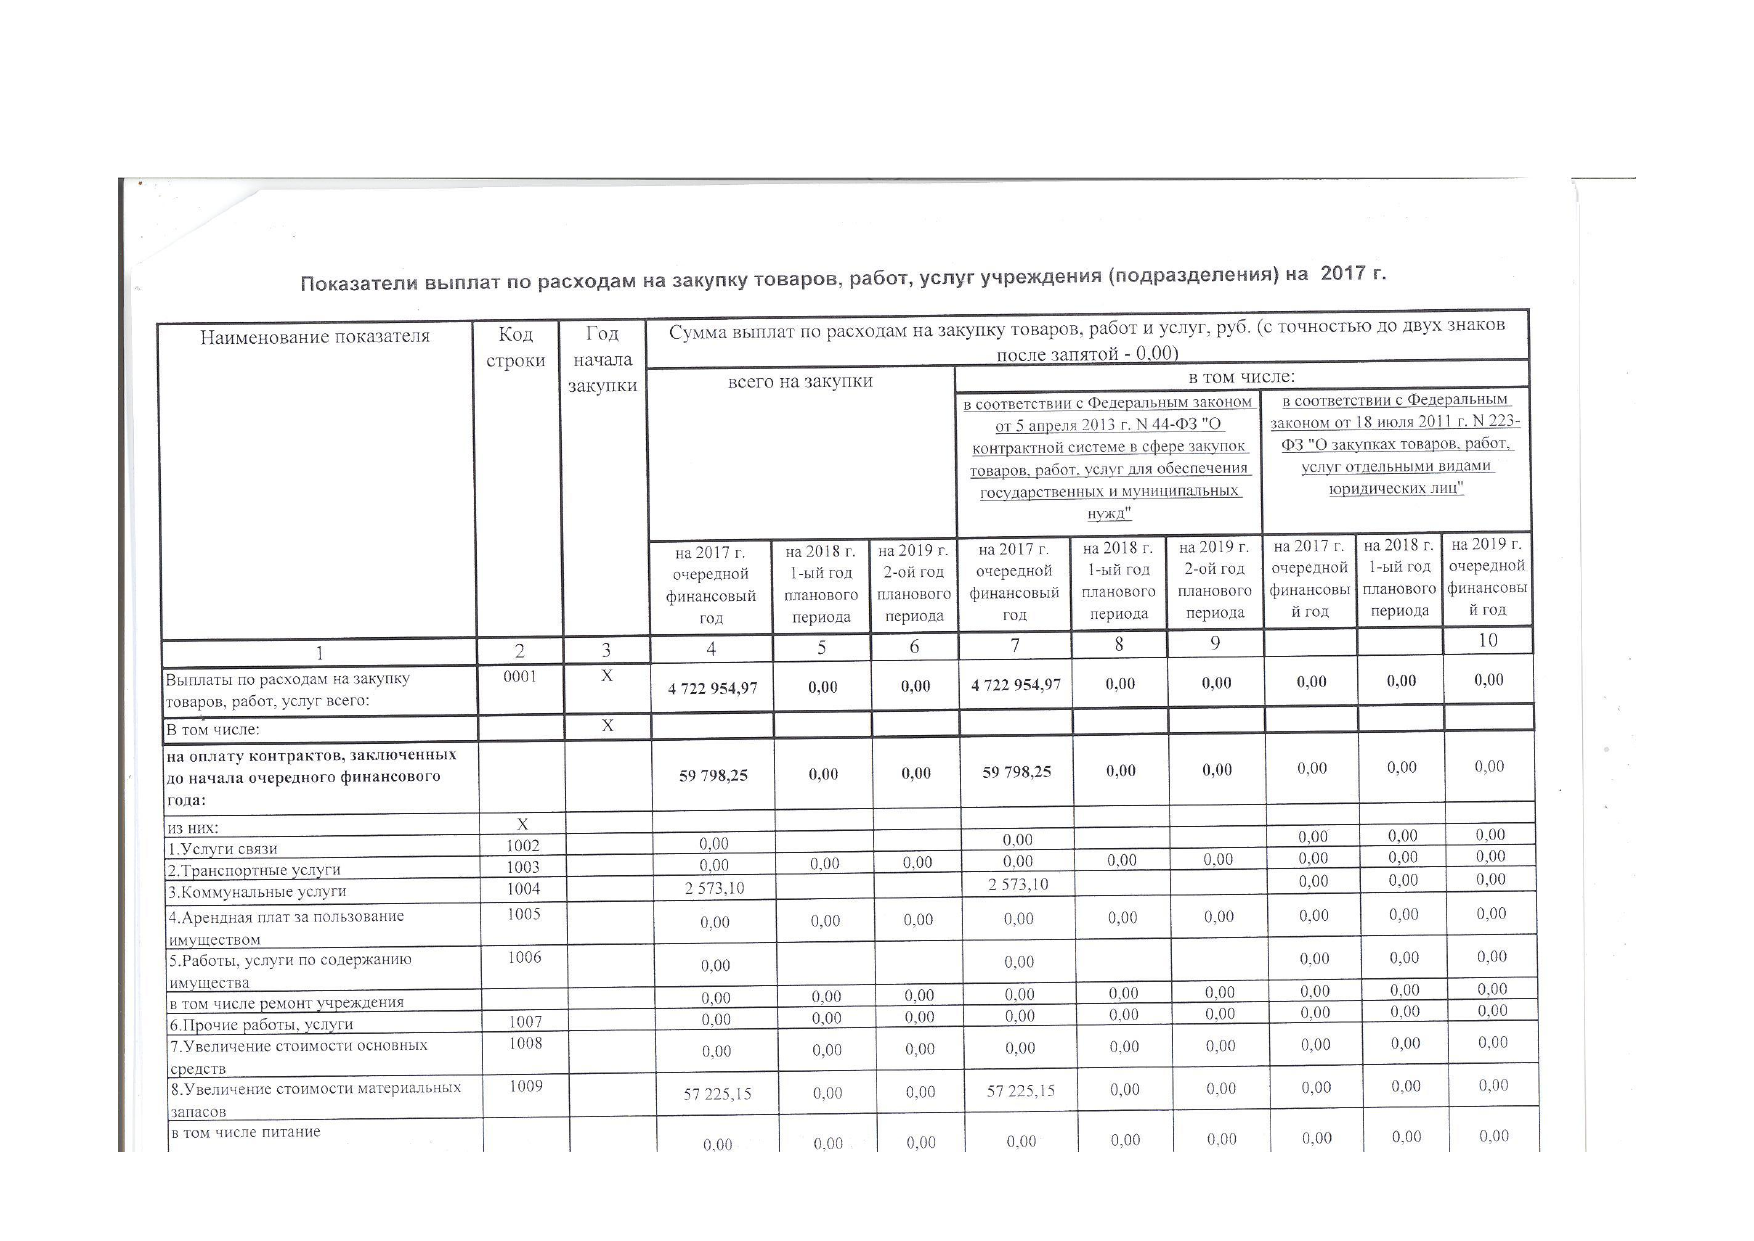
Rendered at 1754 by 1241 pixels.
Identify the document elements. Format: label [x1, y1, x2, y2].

picture [118, 177, 1636, 1152]
